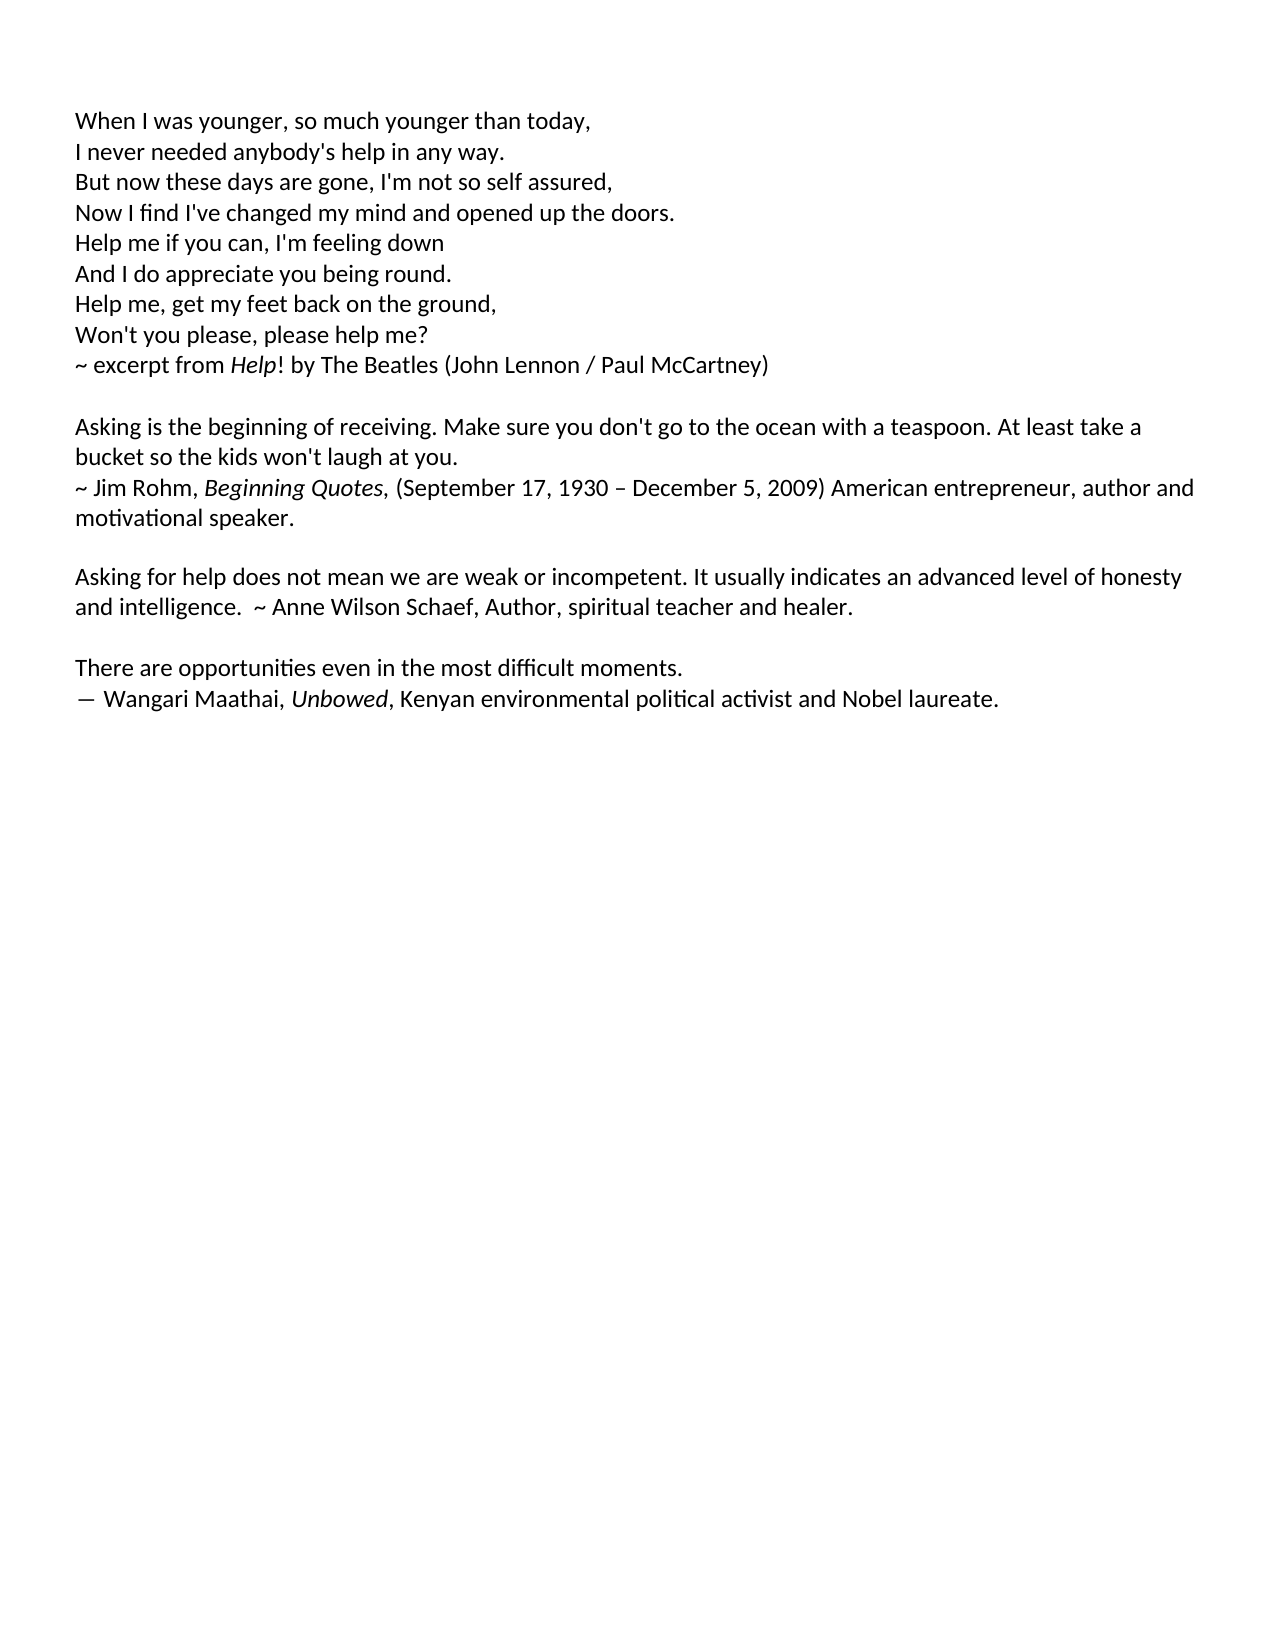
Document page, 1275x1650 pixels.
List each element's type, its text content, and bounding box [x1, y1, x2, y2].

text ― Wangari Maathai, Unbowed, Kenyan environmental political activist and Nobel laureate. [75, 683, 1200, 713]
text Asking is the beginning of receiving. Make sure you don't go to the ocean with a teaspoon. At least take a bucket so the kids won't laugh at you. [75, 411, 1200, 472]
text Help me, get my feet back on the ground, [75, 289, 1200, 319]
text ~ Jim Rohm, Beginning Quotes, (September 17, 1930 – December 5, 2009) American entrepreneur, author and motivational speaker. [75, 472, 1200, 533]
text Help me if you can, I'm feeling down [75, 228, 1200, 258]
text Won't you please, please help me? [75, 319, 1200, 350]
text And I do appreciate you being round. [75, 258, 1200, 289]
text But now these days are gone, I'm not so self assured, [75, 167, 1200, 197]
text ~ excerpt from Help! by The Beatles (John Lennon / Paul McCartney) [75, 350, 1200, 380]
text There are opportunities even in the most difficult moments. [75, 652, 1200, 683]
text When I was younger, so much younger than today, [75, 106, 1200, 136]
text Asking for help does not mean we are weak or incompetent. It usually indicates an advanced level of honesty and intelligence. ~ Anne Wilson Schaef, Author, spiritual teacher and healer. [75, 561, 1200, 622]
text I never needed anybody's help in any way. [75, 136, 1200, 167]
text Now I find I've changed my mind and opened up the doors. [75, 197, 1200, 228]
